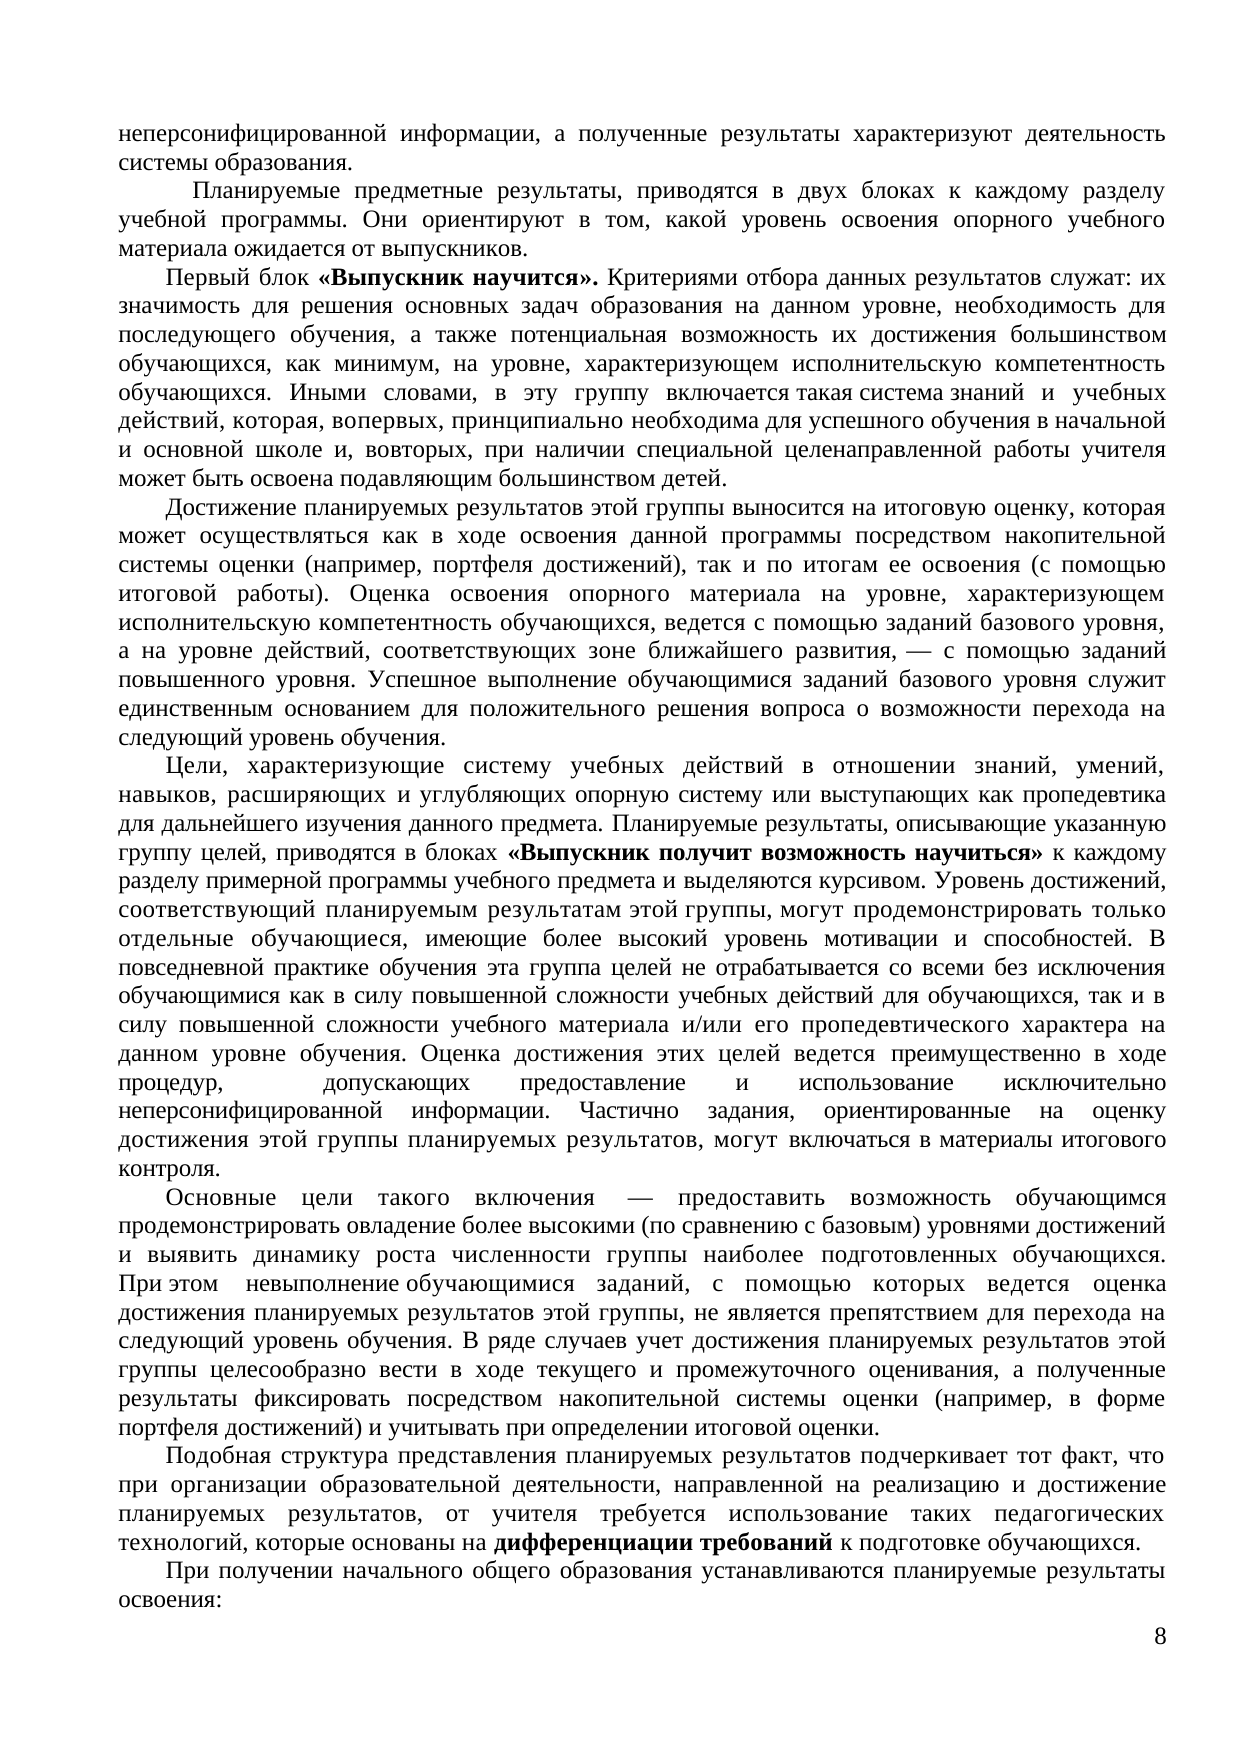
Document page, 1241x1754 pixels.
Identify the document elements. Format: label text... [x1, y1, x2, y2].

text Достижение планируемых результатов этой группы выносится на итоговую оценку, которая может осуществляться как в ходе освоения данной программы посредством накопительной системы оценки (например, портфеля достижений), так и по итогам ее освоения (с помощью итоговой работы). Оценка освоения опорного материала на уровне, характеризующем исполнительскую компетентность обучающихся, ведется с помощью заданий базового уровня, а на уровне действий, соответствующих зоне ближайшего развития, — с помощью заданий повышенного уровня. Успешное выполнение обучающимися заданий базового уровня служит единственным основанием для положительного решения вопроса о возможности перехода на следующий уровень обучения. [118, 492, 1167, 751]
text При получении начального общего образования устанавливаются планируемые результаты освоения: [118, 1556, 1167, 1613]
text Планируемые предметные результаты, приводятся в двух блоках к каждому разделу учебной программы. Они ориентируют в том, какой уровень освоения опорного учебного материала ожидается от выпускников. [118, 176, 1167, 262]
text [118, 118, 1167, 176]
text Подобная структура представления планируемых результатов подчеркивает тот факт, что при организации образовательной деятельности, направленной на реализацию и достижение планируемых результатов, от учителя требуется использование таких педагогических технологий, которые основаны на дифференциации требований к подготовке обучающихся. [118, 1441, 1167, 1556]
text Основные цели такого включения — предоставить возможность обучающимся продемонстрировать овладение более высокими (по сравнению с базовым) уровнями достижений и выявить динамику роста численности группы наиболее подготовленных обучающихся. При этом невыполнение обучающимися заданий, с помощью которых ведется оценка достижения планируемых результатов этой группы, не является препятствием для перехода на следующий уровень обучения. В ряде случаев учет достижения планируемых результатов этой группы целесообразно вести в ходе текущего и промежуточного оценивания, а полученные результаты фиксировать посредством накопительной системы оценки (например, в форме портфеля достижений) и учитывать при определении итоговой оценки. [118, 1182, 1167, 1441]
text Первый блок «Выпускник научится». Критериями отбора данных результатов служат: их значимость для решения основных задач образования на данном уровне, необходимость для последующего обучения, а также потенциальная возможность их достижения большинством обучающихся, как минимум, на уровне, характеризующем исполнительскую компетентность обучающихся. Иными словами, в эту группу включается такая система знаний и учебных действий, которая, во­первых, принципиально необходима для успешного обучения в начальной и основной школе и, во­вторых, при наличии специальной целенаправленной работы учителя может быть освоена подавляющим большинством детей. [118, 262, 1167, 492]
text Цели, характеризующие систему учебных действий в отношении знаний, умений, навыков, расширяющих и углубляющих опорную систему или выступающих как пропедевтика для дальнейшего изучения данного предмета. Планируемые результаты, описывающие указанную группу целей, приводятся в блоках «Выпускник получит возможность научиться» к каждому разделу примерной программы учебного предмета и выделяются курсивом. Уровень достижений, соответствующий планируемым результатам этой группы, могут продемонстрировать только отдельные обучающиеся, имеющие более высокий уровень мотивации и способностей. В повседневной практике обучения эта группа целей не отрабатывается со всеми без исключения обучающимися как в силу повышенной сложности учебных действий для обучающихся, так и в силу повышенной сложности учебного материала и/или его пропедевтического характера на данном уровне обучения. Оценка достижения этих целей ведется преимущественно в ходе процедур, допускающих предоставление и использование исключительно неперсонифицированной информации. Частично задания, ориентированные на оценку достижения этой группы планируемых результатов, могут включаться в материалы итогового контроля. [118, 751, 1167, 1182]
